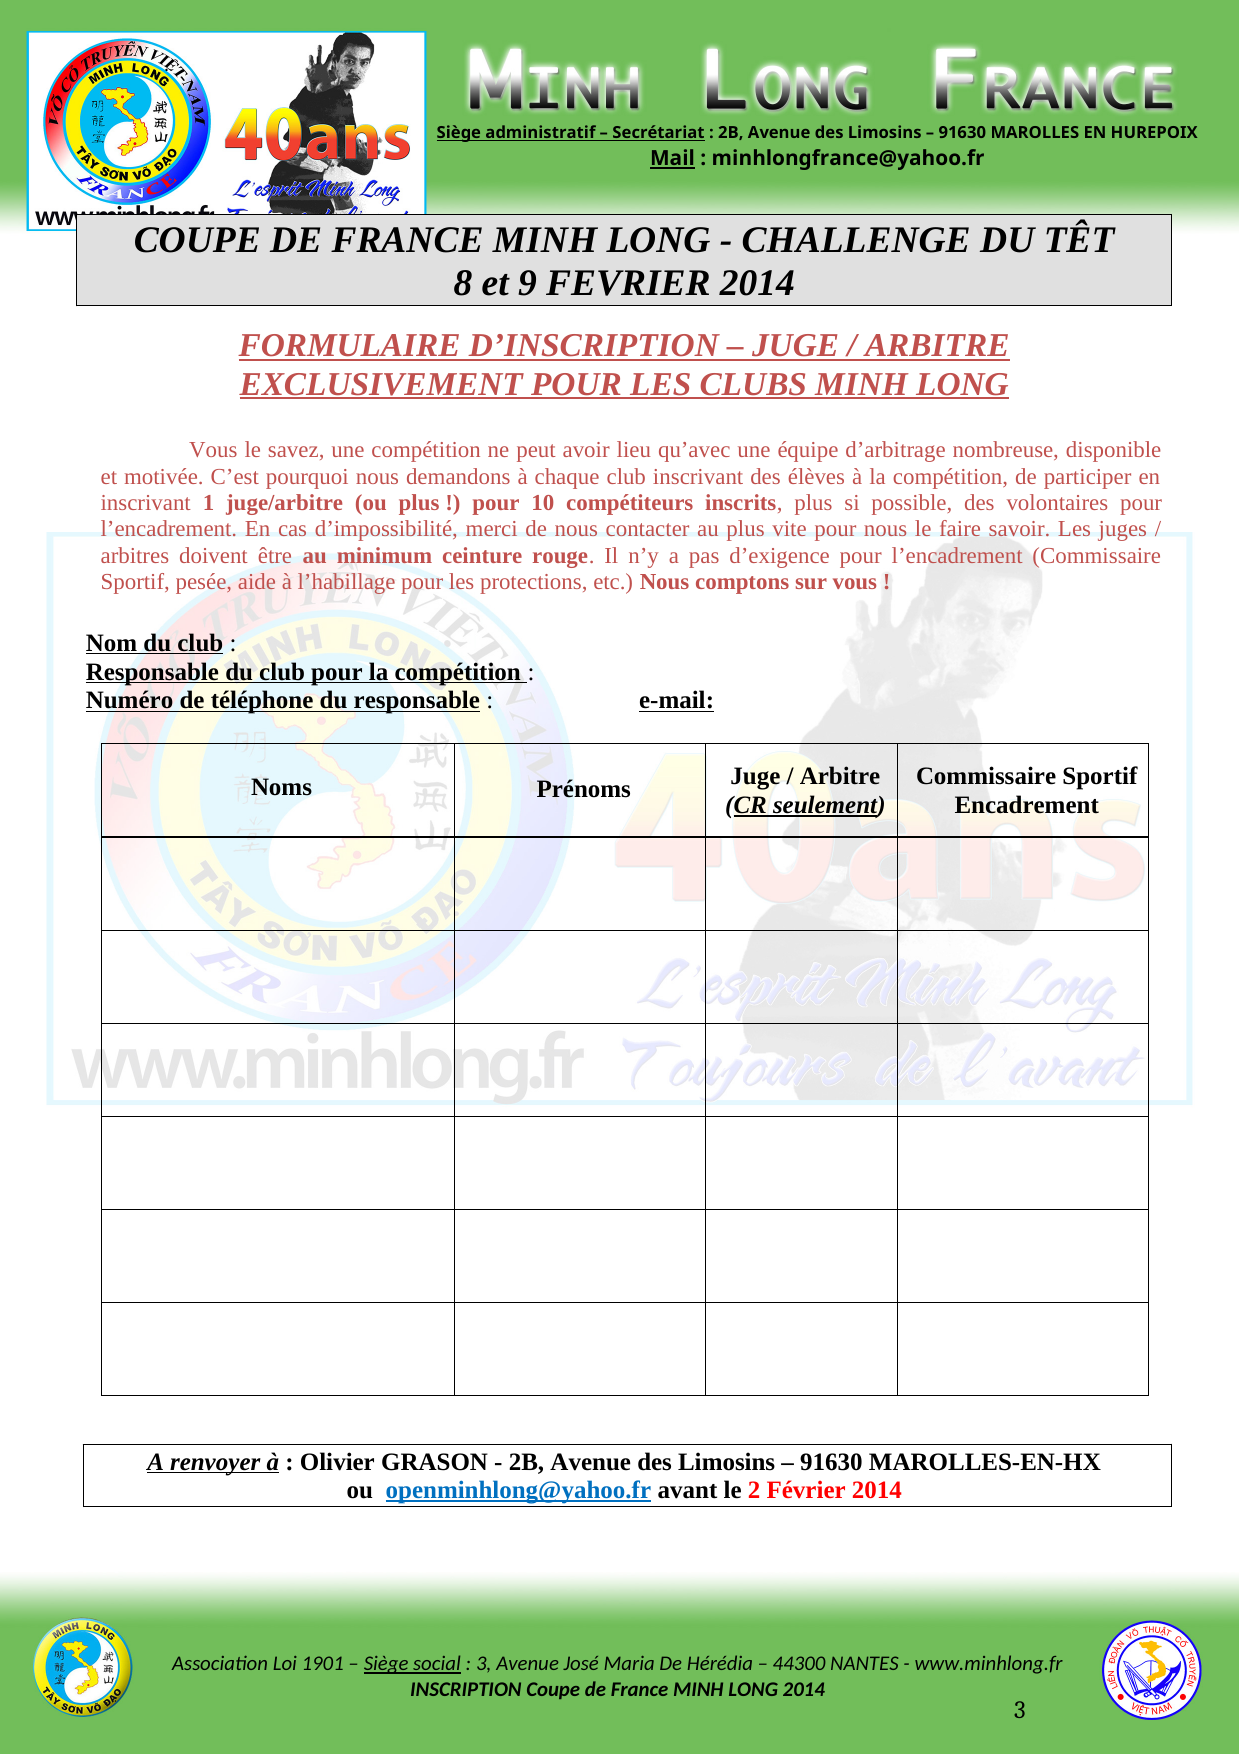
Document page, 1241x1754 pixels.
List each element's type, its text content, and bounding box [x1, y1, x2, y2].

table_cell [455, 838, 705, 929]
picture [0, 0, 1239, 1754]
table_cell [706, 931, 897, 1022]
table_cell [706, 838, 897, 929]
text Vous le savez, une compétition ne peut avoir lieu qu’avec une équipe d’arbitrage nombreuse, disponible et motivée. C’est pourquoi nous demandons à chaque club inscrivant des élèves à la compétition, de participer en inscrivant 1 juge/arbitre (ou plus !) pour 10 compétiteurs inscrits, plus si possible, des volontaires pour l’encadrement. En cas d’impossibilité, merci de nous contacter au plus vite pour nous le faire savoir. Les juges / arbitres doivent être au minimum ceinture rouge. Il n’y a pas d’exigence pour l’encadrement (Commissaire Sportif, pesée, aide à l’habillage pour les protections, etc.) Nous comptons sur vous ! [100, 436, 1163, 594]
text EXCLUSIVEMENT POUR LES CLUBS MINH LONG [86, 364, 1163, 402]
table_cell [455, 1024, 705, 1116]
text Numéro de téléphone du responsable : e-mail: [86, 686, 1163, 714]
table_header Prénoms [455, 744, 705, 836]
table_cell [102, 838, 454, 929]
table_cell [102, 931, 454, 1022]
text A renvoyer à : Olivier GRASON - 2B, Avenue des Limosins – 91630 MAROLLES-EN-HX [84, 1445, 1171, 1472]
table_cell [102, 1210, 454, 1302]
table_header Commissaire Sportif Encadrement [898, 744, 1148, 836]
text COUPE DE FRANCE MINH LONG - CHALLENGE DU TÊT [77, 215, 1171, 257]
table_cell [455, 1210, 705, 1302]
table_cell [455, 1117, 705, 1208]
table_cell [898, 1117, 1148, 1208]
text 8 et 9 FEVRIER 2014 [77, 257, 1171, 305]
table_cell [706, 1303, 897, 1394]
table_cell [898, 1303, 1148, 1394]
text FORMULAIRE D’INSCRIPTION – JUGE / ARBITRE [86, 326, 1163, 364]
table_cell [455, 1303, 705, 1394]
table_cell [706, 1210, 897, 1302]
table_cell [898, 1210, 1148, 1302]
text ou openminhlong@yahoo.fr avant le 2 Février 2014 [84, 1472, 1171, 1506]
text Responsable du club pour la compétition : [86, 657, 1163, 686]
table_cell [898, 931, 1148, 1022]
table_header Noms [102, 744, 454, 836]
table_header Juge / Arbitre (CR seulement) [706, 744, 897, 836]
table_cell [102, 1117, 454, 1208]
text Nom du club : [86, 628, 1163, 657]
table_cell [706, 1024, 897, 1116]
table_cell [455, 931, 705, 1022]
table_cell [102, 1024, 454, 1116]
table_cell [898, 838, 1148, 929]
table_cell [706, 1117, 897, 1208]
table_cell [102, 1303, 454, 1394]
table_cell [898, 1024, 1148, 1116]
